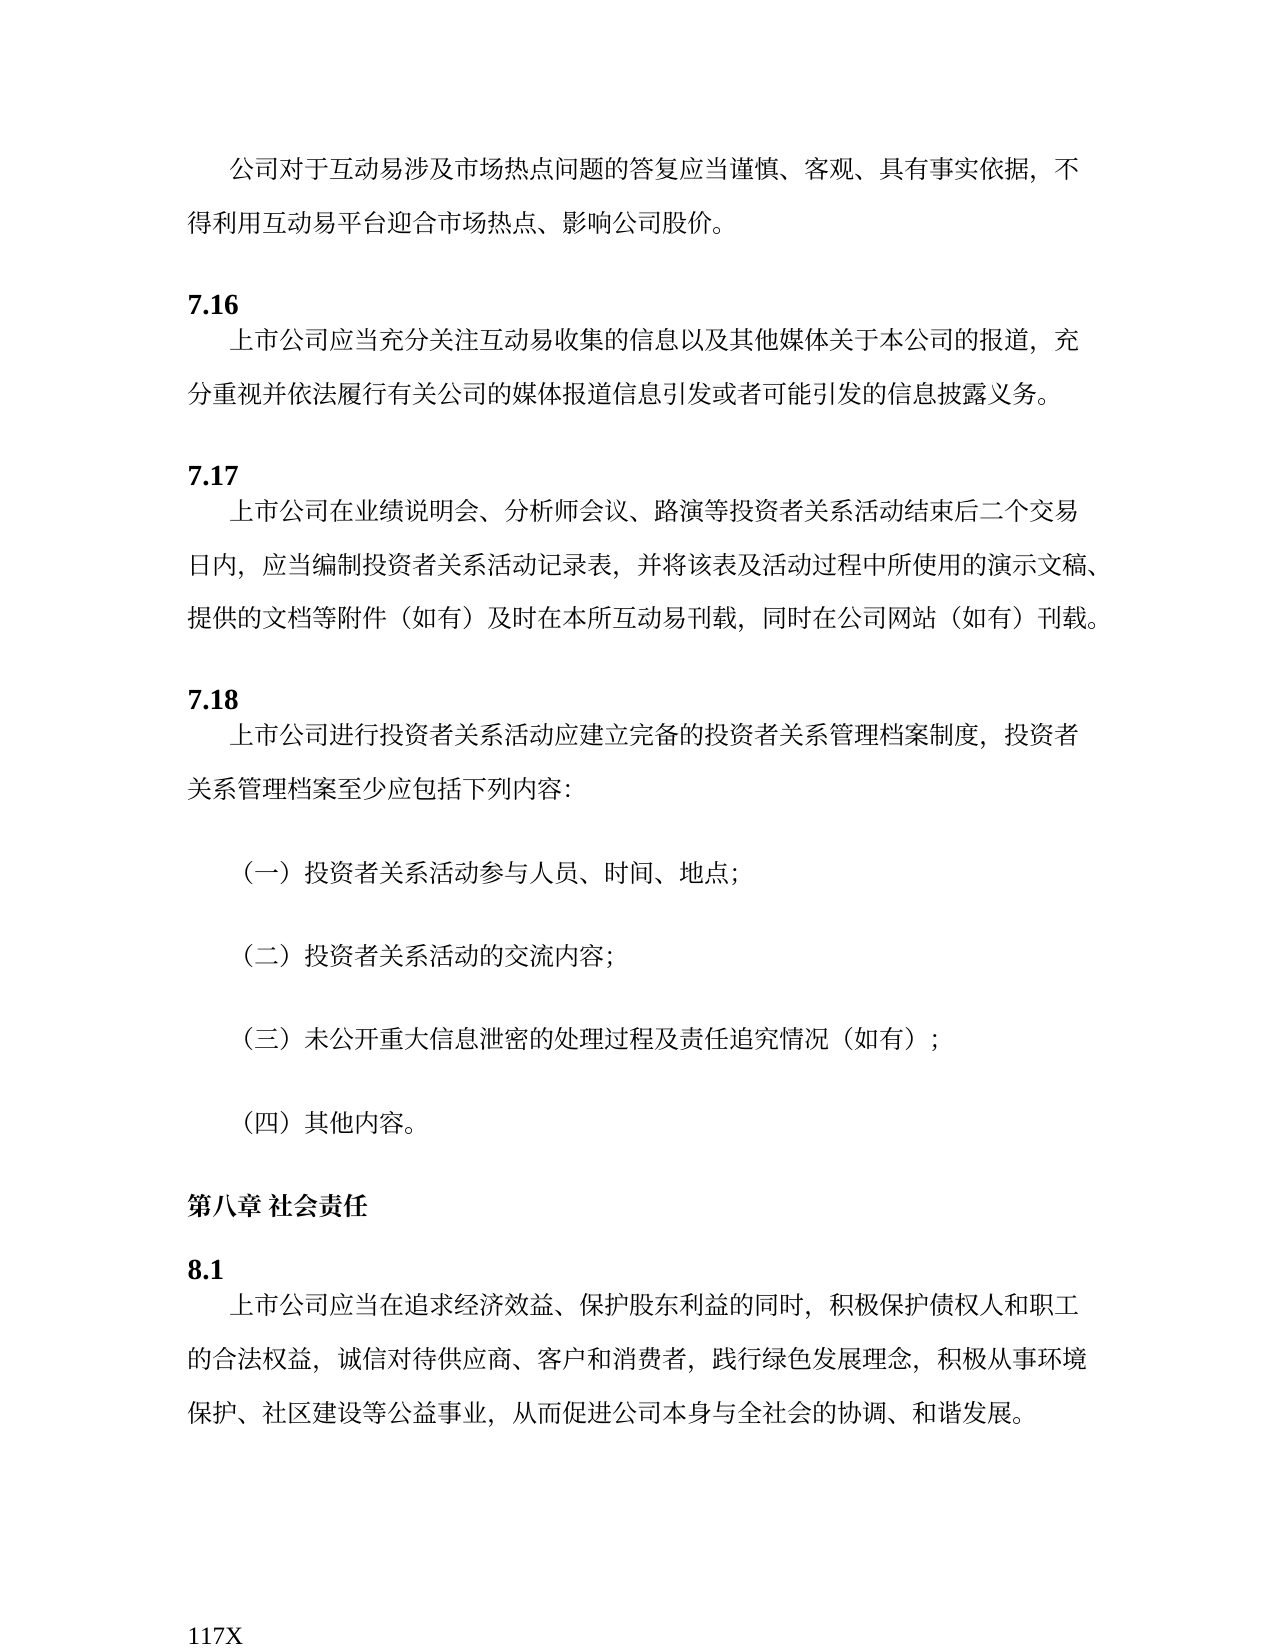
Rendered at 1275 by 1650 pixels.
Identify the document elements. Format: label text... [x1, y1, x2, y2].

text 上市公司应当在追求经济效益、保护股东利益的同时，积极保护债权人和职工的合法权益，诚信对待供应商、客户和消费者，践行绿色发展理念，积极从事环境保护、社区建设等公益事业，从而促进公司本身与全社会的协调、和谐发展。 [187, 1286, 1087, 1429]
text 公司对于互动易涉及市场热点问题的答复应当谨慎、客观、具有事实依据，不得利用互动易平台迎合市场热点、影响公司股价。 [187, 150, 1087, 240]
text （一）投资者关系活动参与人员、时间、地点； [187, 853, 1087, 889]
text （三）未公开重大信息泄密的处理过程及责任追究情况（如有）； [187, 1020, 1087, 1056]
subtitle 第八章 社会责任 [187, 1187, 1087, 1222]
text （四）其他内容。 [187, 1103, 1087, 1139]
text 上市公司应当充分关注互动易收集的信息以及其他媒体关于本公司的报道，充分重视并依法履行有关公司的媒体报道信息引发或者可能引发的信息披露义务。 [187, 321, 1087, 411]
text （二）投资者关系活动的交流内容； [187, 937, 1087, 972]
text 上市公司在业绩说明会、分析师会议、路演等投资者关系活动结束后二个交易日内，应当编制投资者关系活动记录表，并将该表及活动过程中所使用的演示文稿、提供的文档等附件（如有）及时在本所互动易刊载，同时在公司网站（如有）刊载。 [187, 491, 1087, 635]
text 上市公司进行投资者关系活动应建立完备的投资者关系管理档案制度，投资者关系管理档案至少应包括下列内容： [187, 716, 1087, 806]
